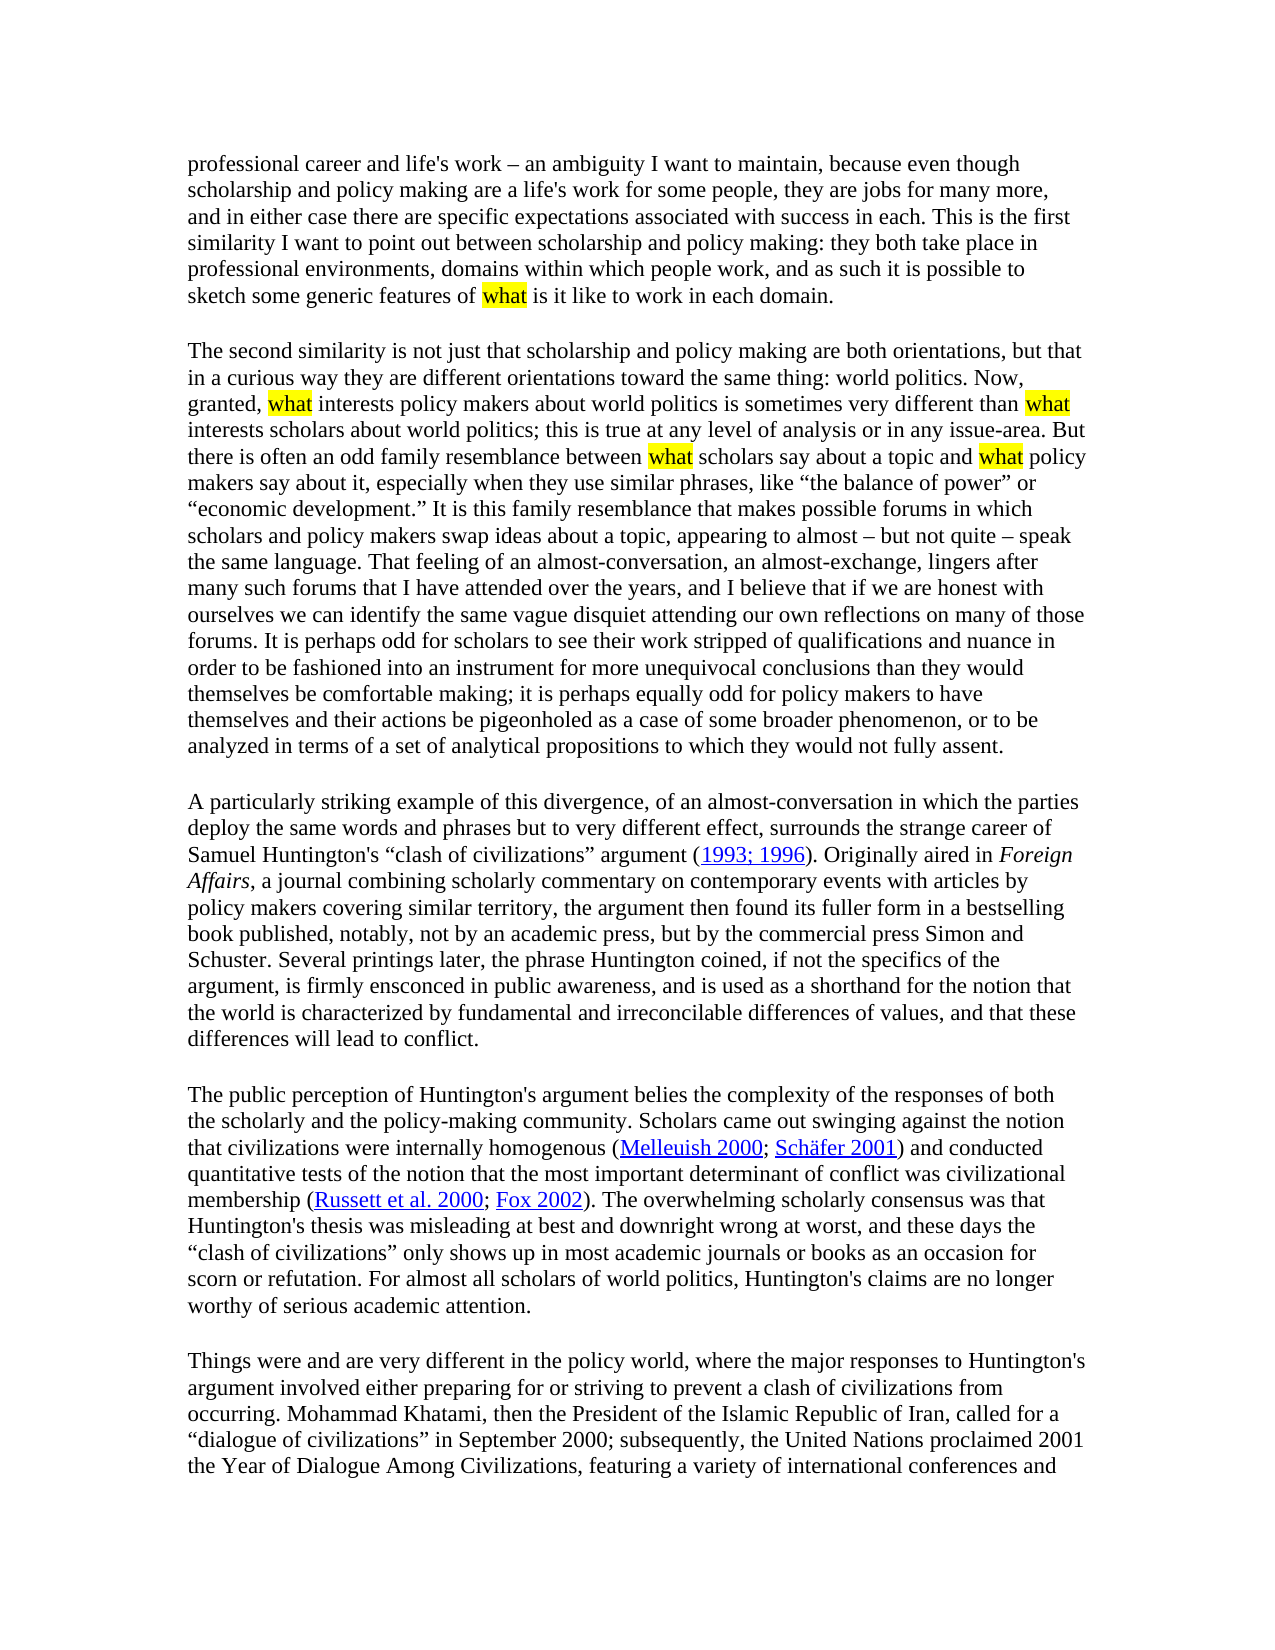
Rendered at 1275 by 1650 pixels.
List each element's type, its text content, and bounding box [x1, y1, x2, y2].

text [187, 150, 1087, 308]
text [187, 1347, 1087, 1479]
text The public perception of Huntington's argument belies the complexity of the responses of both the scholarly and the policy-making community. Scholars came out swinging against the notion that civilizations were internally homogenous (Melleuish 2000; Schäfer 2001) and conducted quantitative tests of the notion that the most important determinant of conflict was civilizational membership (Russett et al. 2000; Fox 2002). The overwhelming scholarly consensus was that Huntington's thesis was misleading at best and downright wrong at worst, and these days the “clash of civilizations” only shows up in most academic journals or books as an occasion for scorn or refutation. For almost all scholars of world politics, Huntington's claims are no longer worthy of serious academic attention. [187, 1081, 1087, 1318]
text A particularly striking example of this divergence, of an almost-conversation in which the parties deploy the same words and phrases but to very different effect, surrounds the strange career of Samuel Huntington's “clash of civilizations” argument (1993; 1996). Originally aired in Foreign Affairs, a journal combining scholarly commentary on contemporary events with articles by policy makers covering similar territory, the argument then found its fuller form in a bestselling book published, notably, not by an academic press, but by the commercial press Simon and Schuster. Several printings later, the phrase Huntington coined, if not the specifics of the argument, is firmly ensconced in public awareness, and is used as a shorthand for the notion that the world is characterized by fundamental and irreconcilable differences of values, and that these differences will lead to conflict. [187, 788, 1087, 1052]
text The second similarity is not just that scholarship and policy making are both orientations, but that in a curious way they are different orientations toward the same thing: world politics. Now, granted, what interests policy makers about world politics is sometimes very different than what interests scholars about world politics; this is true at any level of analysis or in any issue-area. But there is often an odd family resemblance between what scholars say about a topic and what policy makers say about it, especially when they use similar phrases, like “the balance of power” or “economic development.” It is this family resemblance that makes possible forums in which scholars and policy makers swap ideas about a topic, appearing to almost – but not quite – speak the same language. That feeling of an almost-conversation, an almost-exchange, lingers after many such forums that I have attended over the years, and I believe that if we are honest with ourselves we can identify the same vague disquiet attending our own reflections on many of those forums. It is perhaps odd for scholars to see their work stripped of qualifications and nuance in order to be fashioned into an instrument for more unequivocal conclusions than they would themselves be comfortable making; it is perhaps equally odd for policy makers to have themselves and their actions be pigeonholed as a case of some broader phenomenon, or to be analyzed in terms of a set of analytical propositions to which they would not fully assent. [187, 337, 1087, 759]
